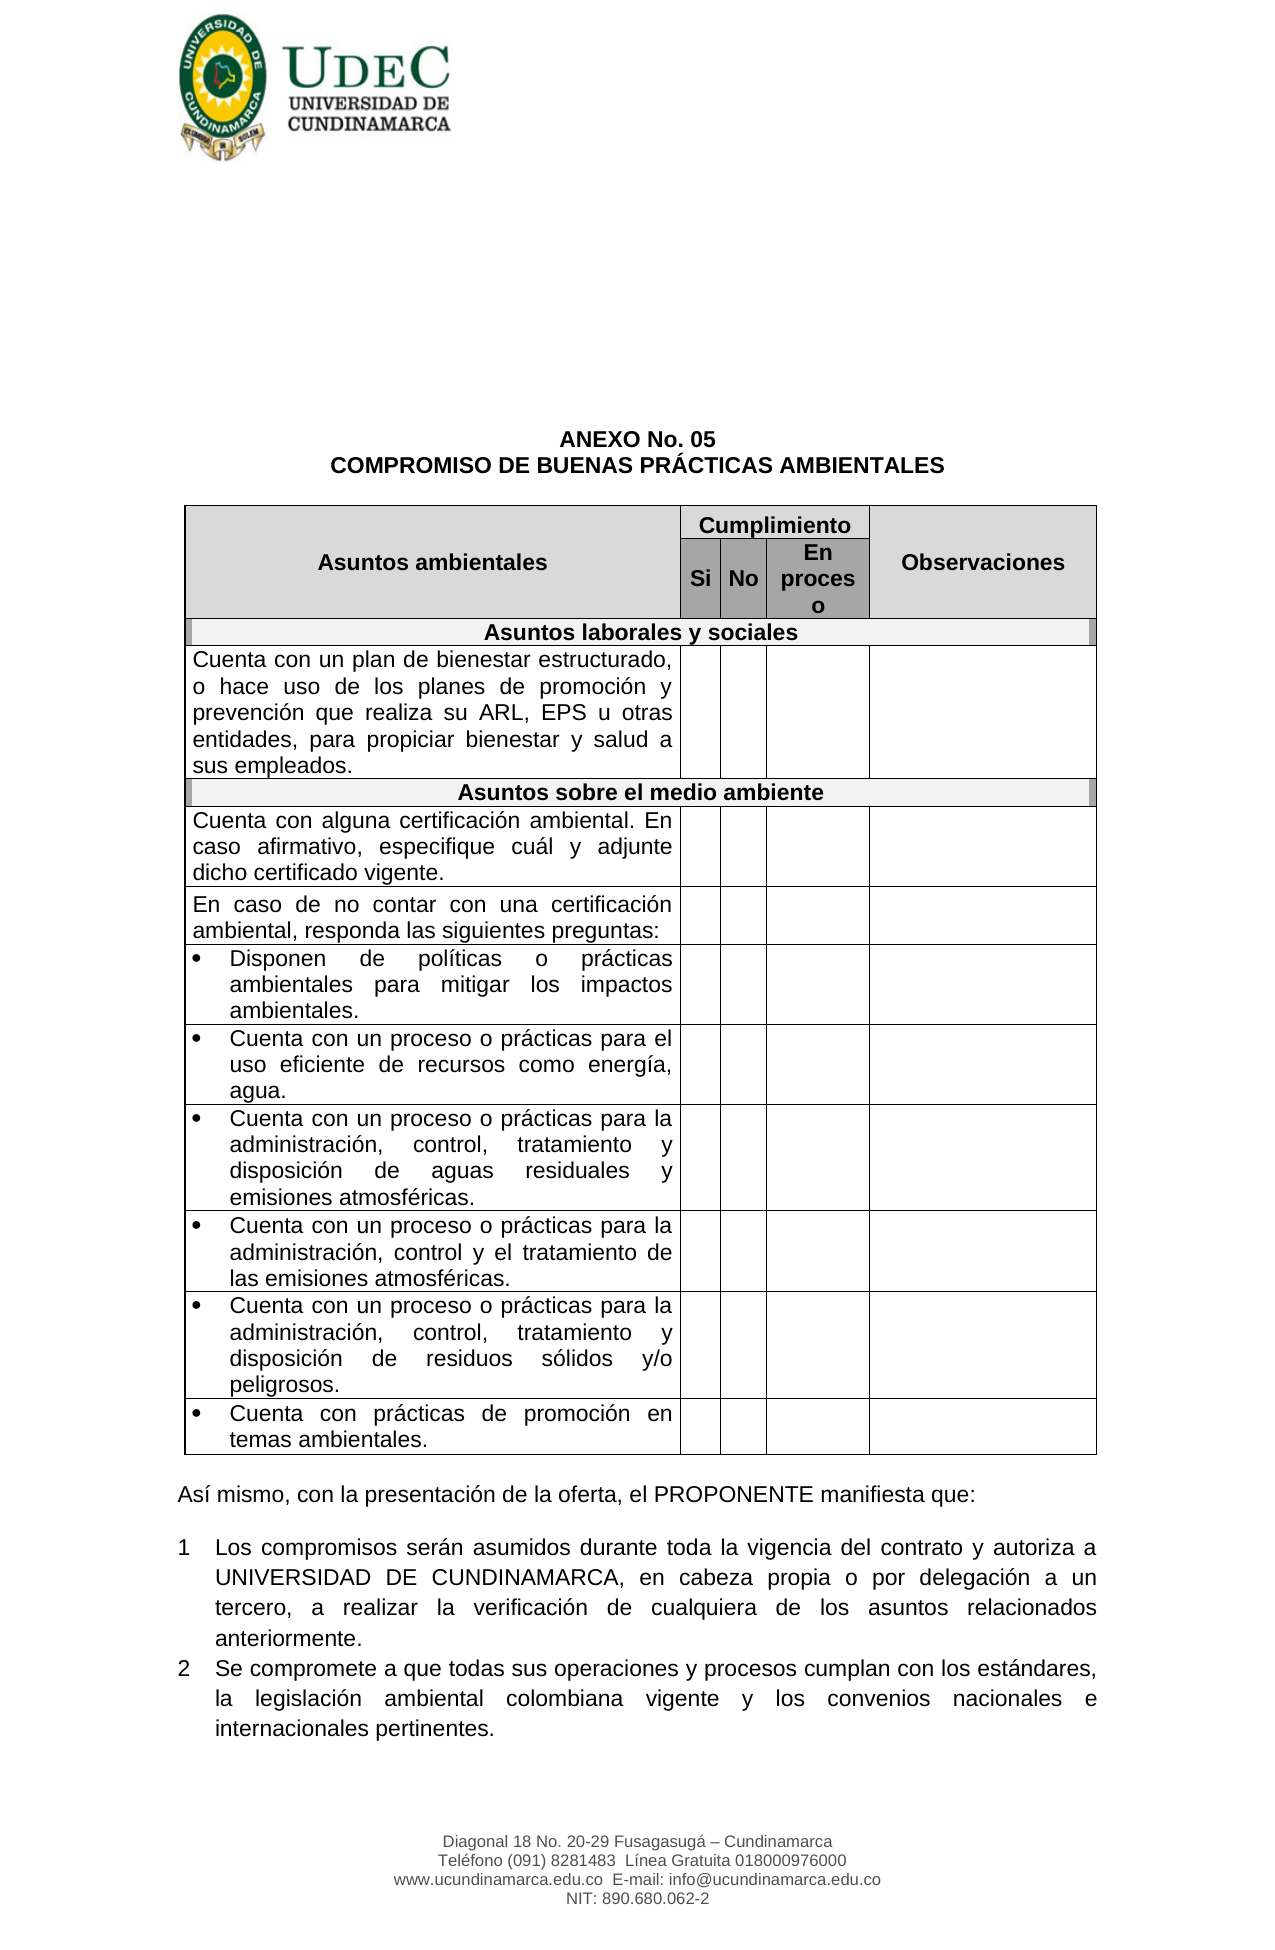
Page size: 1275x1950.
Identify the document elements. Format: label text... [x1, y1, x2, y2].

table_cell [681, 646, 720, 778]
table_header Observaciones [870, 506, 1096, 618]
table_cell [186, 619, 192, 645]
table_cell [721, 1105, 766, 1210]
table_cell [681, 945, 720, 1024]
table_cell [767, 1211, 869, 1291]
table_cell [681, 1105, 720, 1210]
table_cell Cuenta con un proceso o prácticas para el uso eficiente de recursos como energía, agua. [186, 1025, 680, 1104]
table_cell [767, 1105, 869, 1210]
table_cell Cuenta con alguna certificación ambiental. En caso afirmativo, especifique cuál y adjunte dicho certificado vigente. [186, 807, 680, 886]
table_cell [721, 945, 766, 1024]
table_cell [721, 807, 766, 886]
list Se compromete a que todas sus operaciones y procesos cumplan con los estándares, la legislación ambiental colombiana vigente y los convenios nacionales e internacionales pertinentes. [177, 1655, 1098, 1742]
table_cell [870, 1105, 1096, 1210]
table_cell [767, 807, 869, 886]
table_cell [767, 1025, 869, 1104]
list Los compromisos serán asumidos durante toda la vigencia del contrato y autoriza a UNIVERSIDAD DE CUNDINAMARCA, en cabeza propia o por delegación a un tercero, a realizar la verificación de cualquiera de los asuntos relacionados anteriormente. [177, 1534, 1098, 1651]
table_cell Cuenta con un plan de bienestar estructurado, o hace uso de los planes de promoción y prevención que realiza su ARL, EPS u otras entidades, para propiciar bienestar y salud a sus empleados. [186, 646, 680, 778]
table_cell [767, 646, 869, 778]
table_cell [721, 1211, 766, 1291]
table_cell No [721, 539, 766, 618]
table_cell [681, 887, 720, 943]
table_cell [870, 1025, 1096, 1104]
table_cell Cuenta con un proceso o prácticas para la administración, control y el tratamiento de las emisiones atmosféricas. [186, 1211, 680, 1291]
table_cell [870, 1292, 1096, 1398]
table_cell [721, 646, 766, 778]
table_cell [681, 1211, 720, 1291]
table_cell Cuenta con prácticas de promoción en temas ambientales. [186, 1399, 680, 1454]
table_cell [767, 1399, 869, 1454]
table_cell [721, 1399, 766, 1454]
text ANEXO No. 05 [177, 426, 1098, 452]
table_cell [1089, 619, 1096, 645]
text Así mismo, con la presentación de la oferta, el PROPONENTE manifiesta que: [177, 1481, 1098, 1508]
table_cell Si [681, 539, 720, 618]
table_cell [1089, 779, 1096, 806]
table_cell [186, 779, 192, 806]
table_cell [870, 945, 1096, 1024]
table_cell [681, 1292, 720, 1398]
table_cell [870, 1399, 1096, 1454]
table_cell [870, 807, 1096, 886]
table_cell Disponen de políticas o prácticas ambientales para mitigar los impactos ambientales. [186, 945, 680, 1024]
text COMPROMISO DE BUENAS PRÁCTICAS AMBIENTALES [177, 452, 1098, 479]
table_header Cumplimiento [681, 506, 869, 538]
table_cell Cuenta con un proceso o prácticas para la administración, control, tratamiento y disposición de residuos sólidos y/o peligrosos. [186, 1292, 680, 1398]
table_cell [721, 887, 766, 943]
table_cell [870, 646, 1096, 778]
table_cell [681, 1025, 720, 1104]
table_cell [767, 887, 869, 943]
table_cell [681, 807, 720, 886]
table_header Asuntos ambientales [186, 506, 680, 618]
table_cell [870, 1211, 1096, 1291]
table_cell En proceso [767, 539, 869, 618]
table_cell [721, 1025, 766, 1104]
table_cell [870, 887, 1096, 943]
table_cell [721, 1292, 766, 1398]
table_cell En caso de no contar con una certificación ambiental, responda las siguientes preguntas: [186, 887, 680, 943]
picture [178, 13, 453, 163]
table_cell [767, 945, 869, 1024]
table_cell [767, 1292, 869, 1398]
table_cell [681, 1399, 720, 1454]
table_cell Cuenta con un proceso o prácticas para la administración, control, tratamiento y disposición de aguas residuales y emisiones atmosféricas. [186, 1105, 680, 1210]
